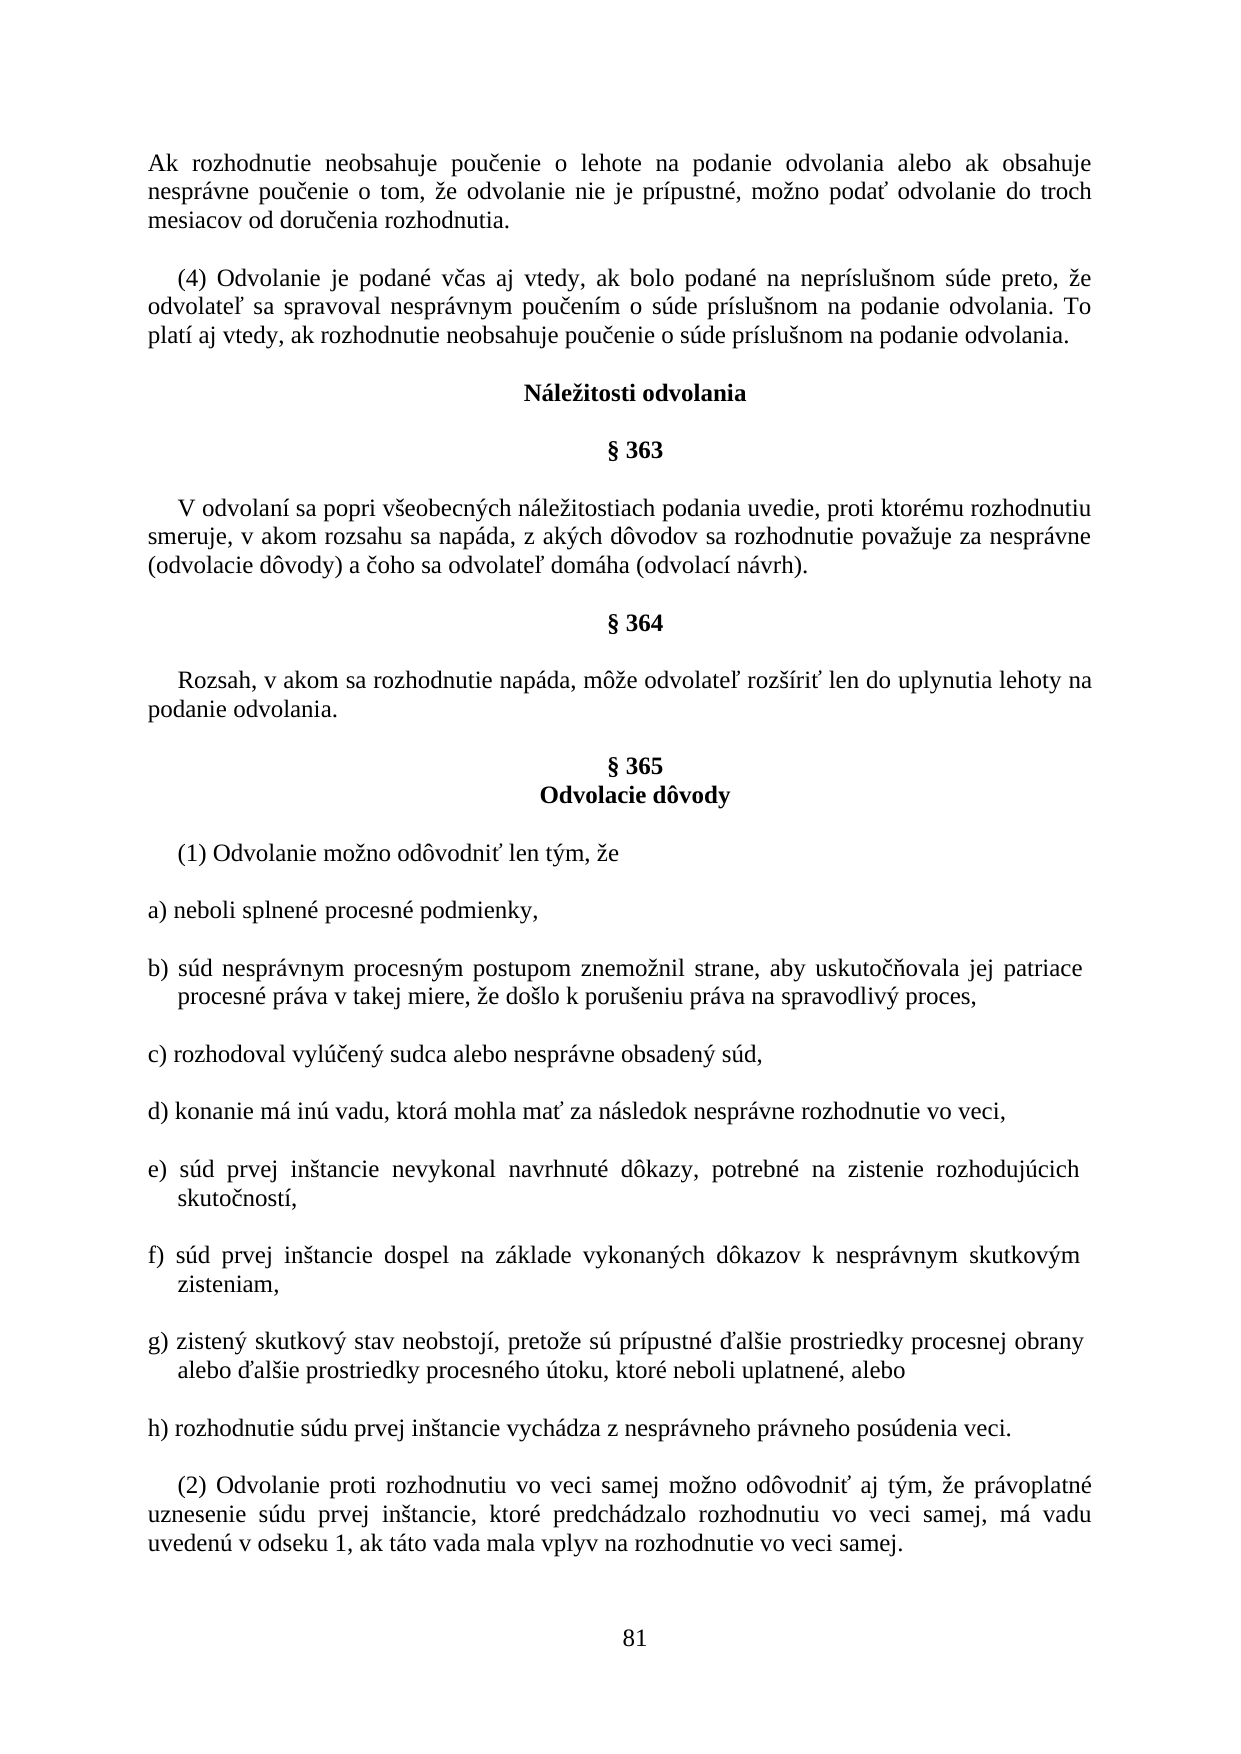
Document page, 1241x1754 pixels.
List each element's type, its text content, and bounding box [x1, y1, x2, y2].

text f) súd prvej inštancie dospel na základe vykonaných dôkazov k nesprávnym skutkovým zisteniam, [148, 1240, 1093, 1298]
text § 365 [148, 751, 1093, 780]
text Náležitosti odvolania [148, 378, 1093, 406]
text (1) Odvolanie možno odôvodniť len tým, že [148, 838, 1093, 866]
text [148, 148, 1093, 234]
text (2) Odvolanie proti rozhodnutiu vo veci samej možno odôvodniť aj tým, že právoplatné uznesenie súdu prvej inštancie, ktoré predchádzalo rozhodnutiu vo veci samej, má vadu uvedenú v odseku 1, ak táto vada mala vplyv na rozhodnutie vo veci samej. [148, 1470, 1093, 1556]
text e) súd prvej inštancie nevykonal navrhnuté dôkazy, potrebné na zistenie rozhodujúcich skutočností, [148, 1154, 1093, 1211]
text g) zistený skutkový stav neobstojí, pretože sú prípustné ďalšie prostriedky procesnej obrany alebo ďalšie prostriedky procesného útoku, ktoré neboli uplatnené, alebo [148, 1326, 1093, 1384]
text Odvolacie dôvody [148, 780, 1093, 809]
text Rozsah, v akom sa rozhodnutie napáda, môže odvolateľ rozšíriť len do uplynutia lehoty na podanie odvolania. [148, 665, 1093, 723]
text b) súd nesprávnym procesným postupom znemožnil strane, aby uskutočňovala jej patriace procesné práva v takej miere, že došlo k porušeniu práva na spravodlivý proces, [148, 953, 1093, 1010]
text § 364 [148, 608, 1093, 636]
text § 363 [148, 435, 1093, 464]
text (4) Odvolanie je podané včas aj vtedy, ak bolo podané na nepríslušnom súde preto, že odvolateľ sa spravoval nesprávnym poučením o súde príslušnom na podanie odvolania. To platí aj vtedy, ak rozhodnutie neobsahuje poučenie o súde príslušnom na podanie odvolania. [148, 263, 1093, 349]
text a) neboli splnené procesné podmienky, [148, 895, 1093, 924]
text V odvolaní sa popri všeobecných náležitostiach podania uvedie, proti ktorému rozhodnutiu smeruje, v akom rozsahu sa napáda, z akých dôvodov sa rozhodnutie považuje za nesprávne (odvolacie dôvody) a čoho sa odvolateľ domáha (odvolací návrh). [148, 493, 1093, 579]
text h) rozhodnutie súdu prvej inštancie vychádza z nesprávneho právneho posúdenia veci. [148, 1413, 1093, 1441]
text c) rozhodoval vylúčený sudca alebo nesprávne obsadený súd, [148, 1039, 1093, 1068]
text d) konanie má inú vadu, ktorá mohla mať za následok nesprávne rozhodnutie vo veci, [148, 1096, 1093, 1125]
